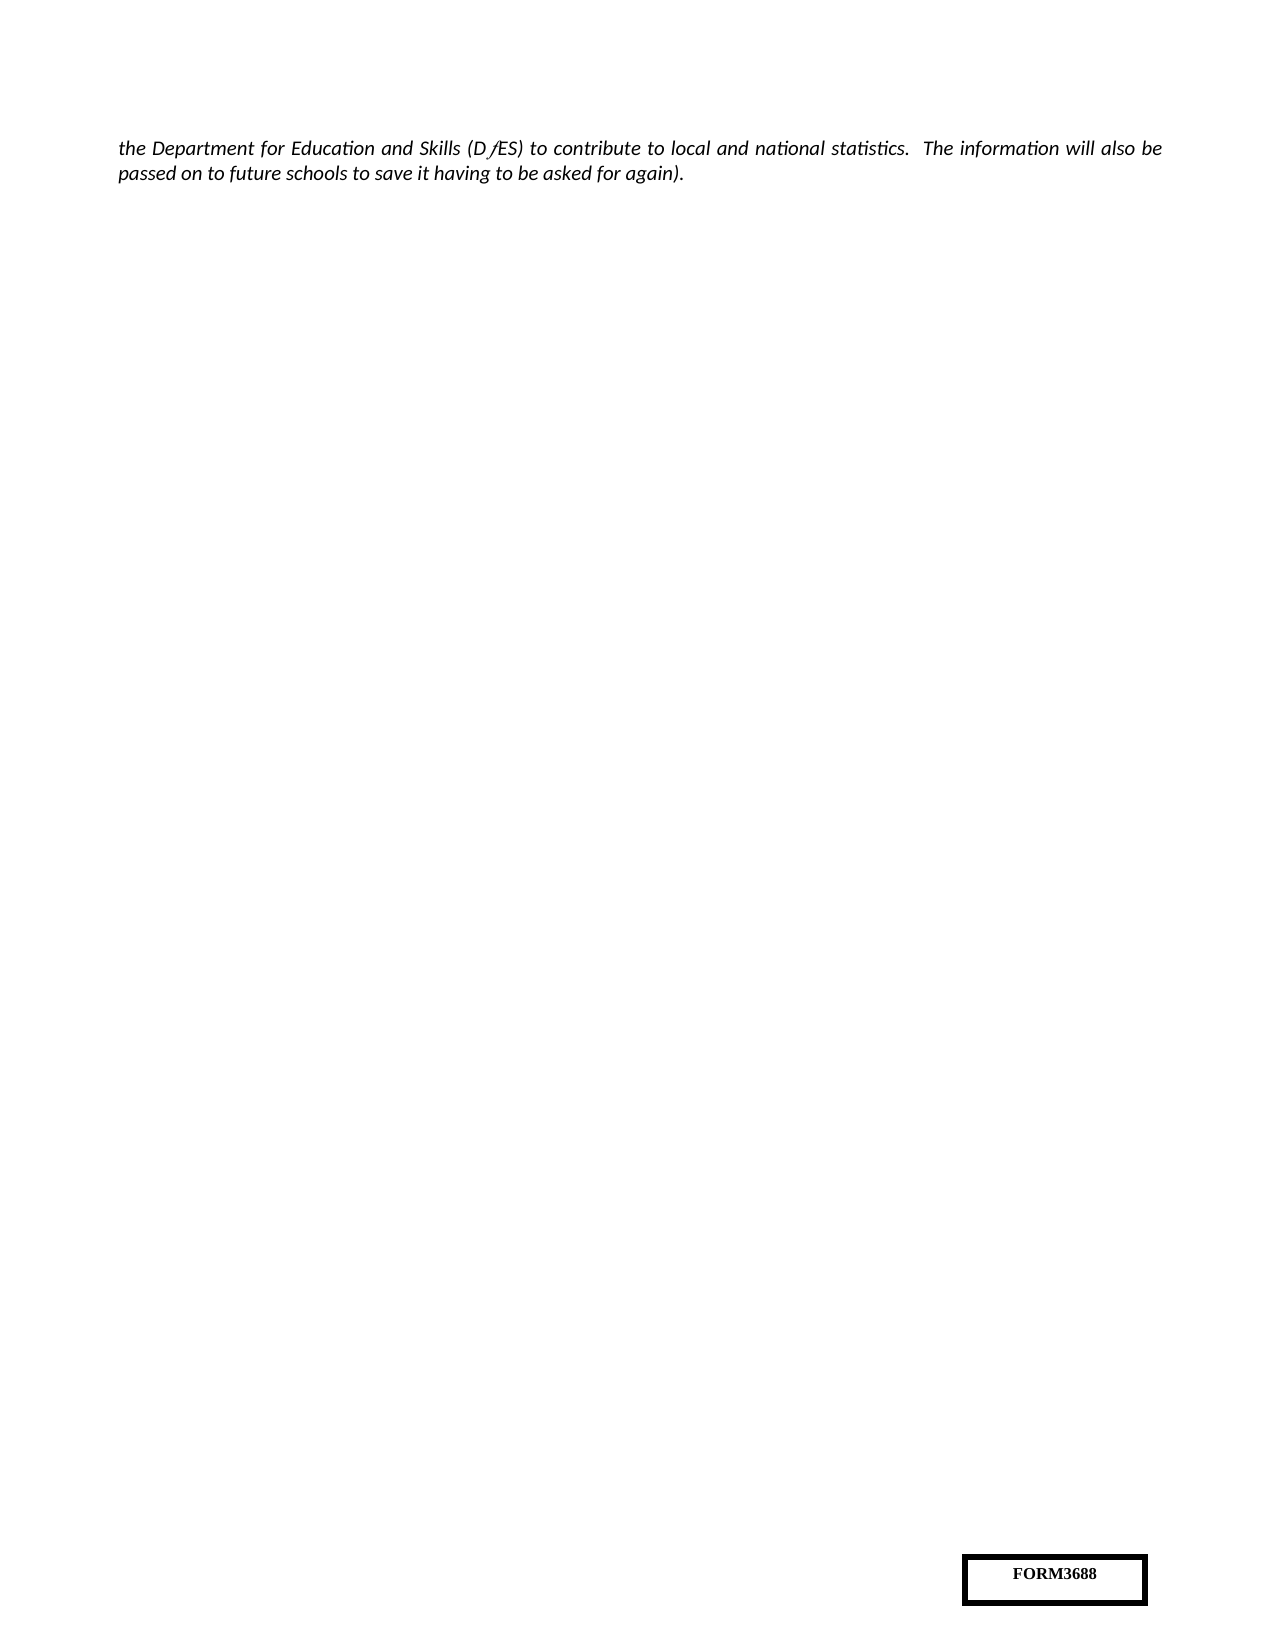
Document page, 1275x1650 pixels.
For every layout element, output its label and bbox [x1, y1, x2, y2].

title [118, 135, 1167, 186]
